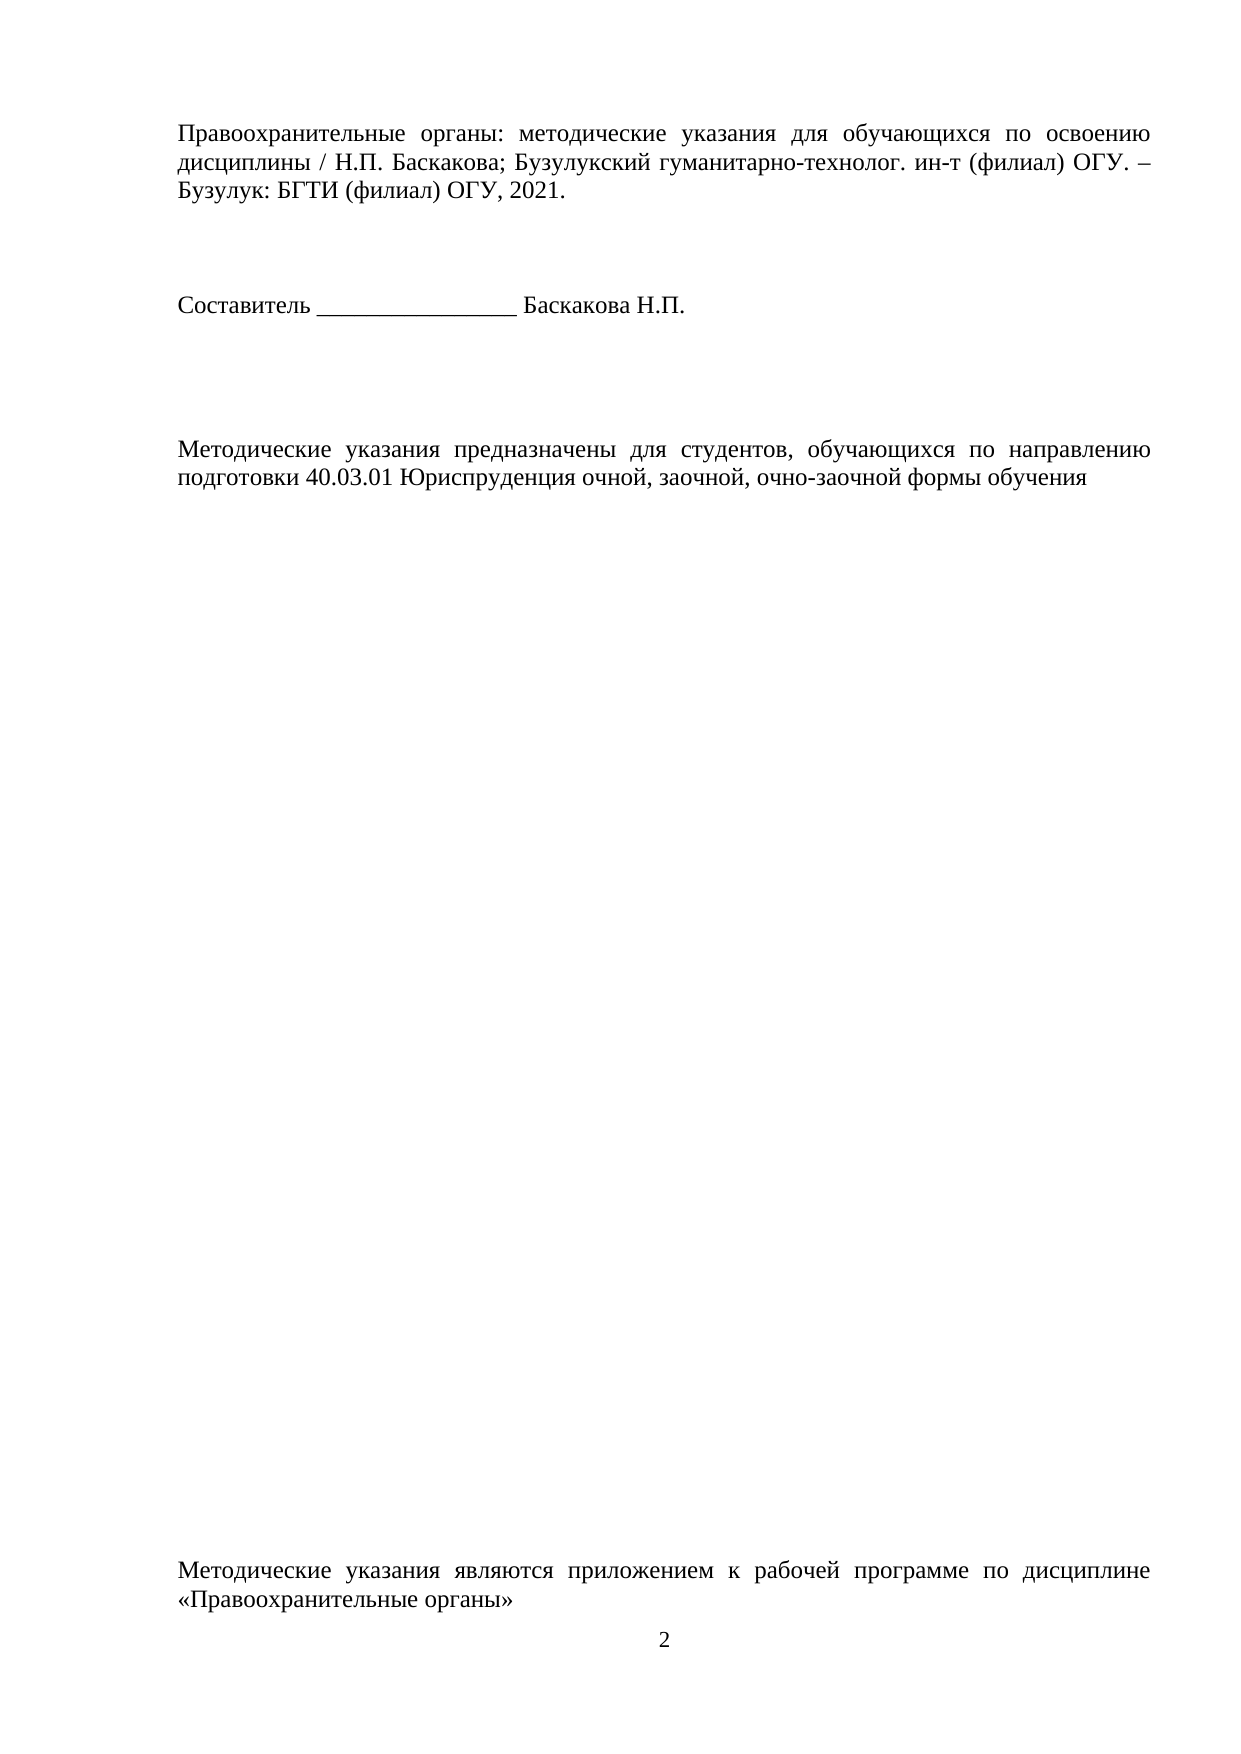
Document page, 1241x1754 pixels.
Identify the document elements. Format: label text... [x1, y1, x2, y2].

text Методические указания являются приложением к рабочей программе по дисциплине «Правоохранительные органы» [177, 1555, 1152, 1612]
text Правоохранительные органы: методические указания для обучающихся по освоению дисциплины / Н.П. Баскакова; Бузулукский гуманитарно-технолог. ин-т (филиал) ОГУ. – Бузулук: БГТИ (филиал) ОГУ, 2021. [177, 118, 1152, 204]
text Составитель ________________ Баскакова Н.П. [177, 291, 1152, 319]
text Методические указания предназначены для студентов, обучающихся по направлению подготовки 40.03.01 Юриспруденция очной, заочной, очно-заочной формы обучения [177, 434, 1152, 491]
